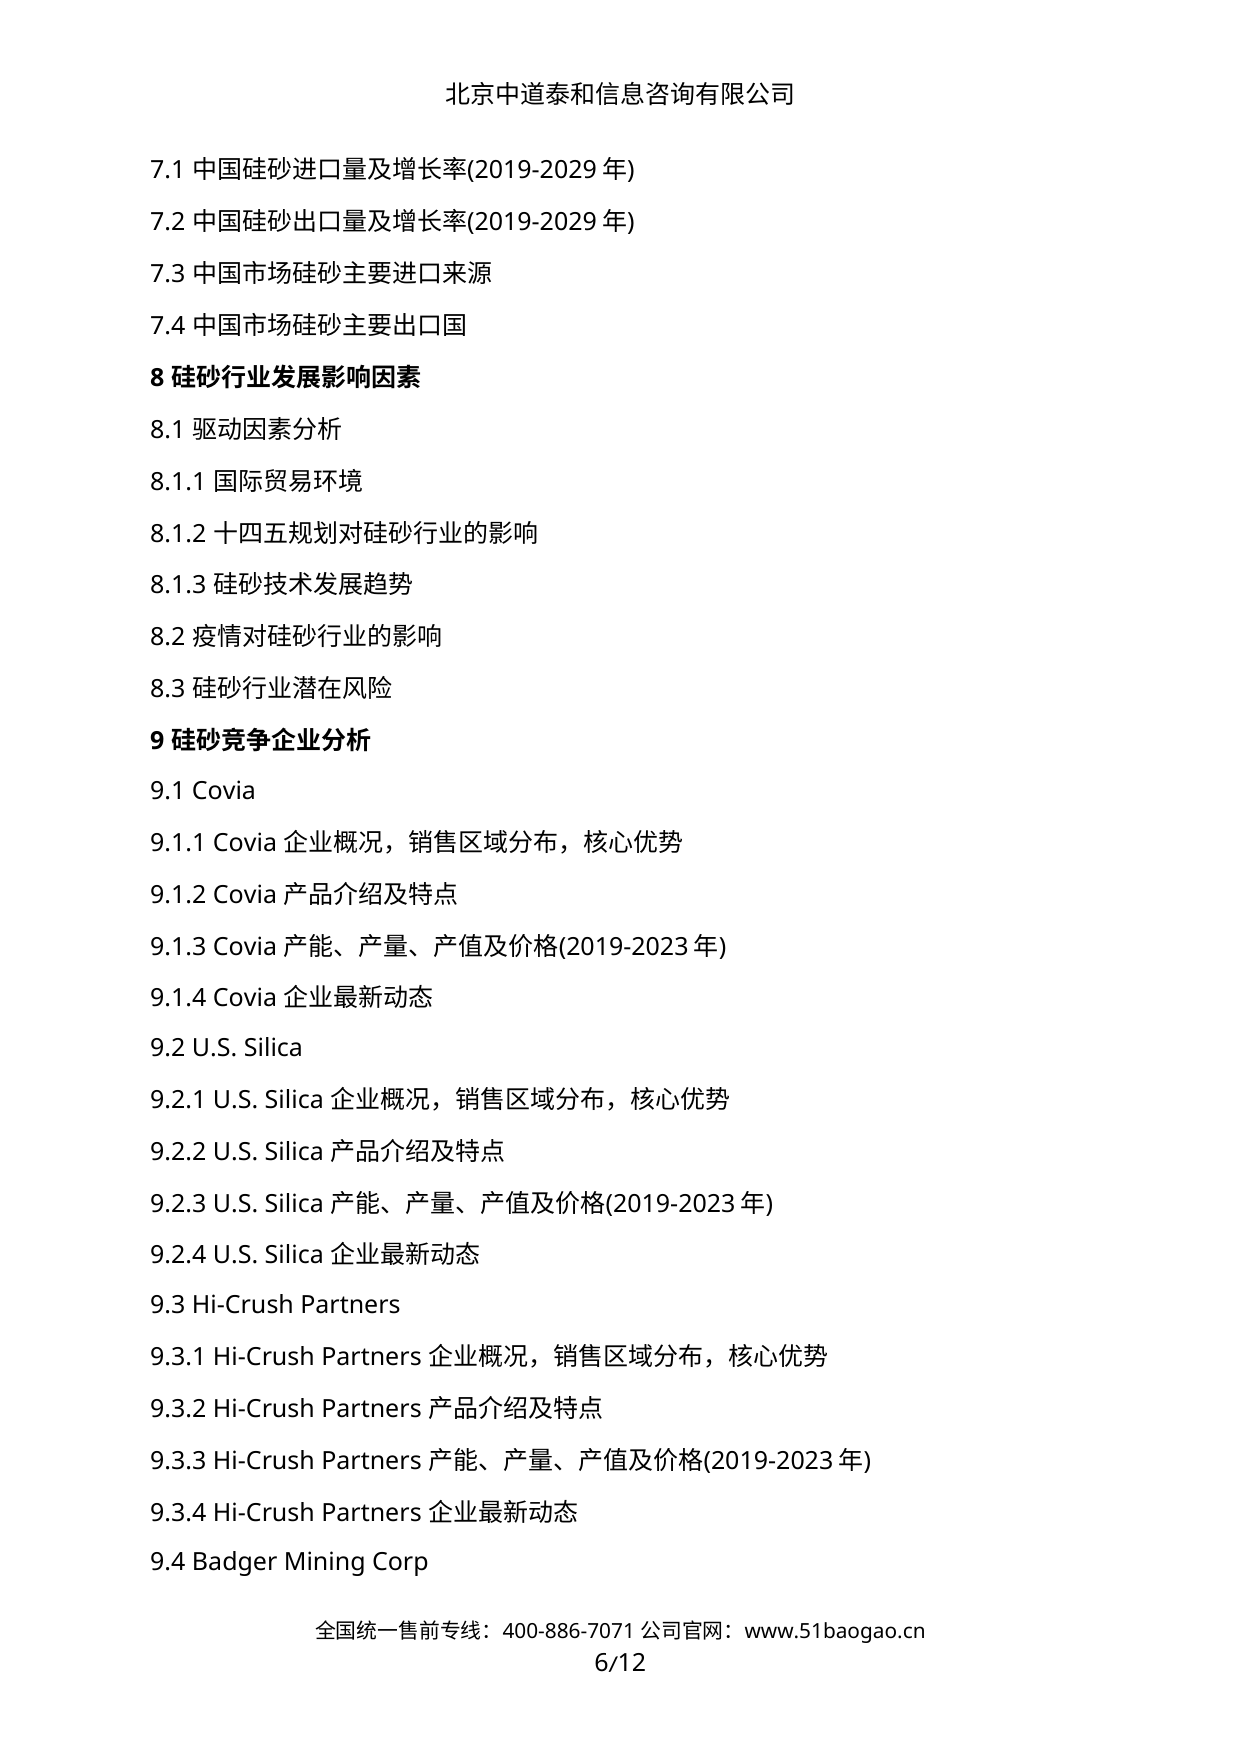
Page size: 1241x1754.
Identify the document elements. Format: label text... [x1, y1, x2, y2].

text 9.3.2 Hi-Crush Partners 产品介绍及特点 [150, 1388, 1090, 1425]
text 7.2 中国硅砂出口量及增长率(2019-2029年) [150, 202, 1090, 238]
text 9.2.3 U.S. Silica 产能、产量、产值及价格(2019-2023年) [150, 1183, 1090, 1219]
text 9.4 Badger Mining Corp [150, 1544, 1090, 1578]
text 9.1.2 Covia 产品介绍及特点 [150, 874, 1090, 910]
text 7.4 中国市场硅砂主要出口国 [150, 306, 1090, 342]
text 9.1 Covia [150, 772, 1090, 807]
text 9.3.1 Hi-Crush Partners 企业概况，销售区域分布，核心优势 [150, 1337, 1090, 1373]
text 8.2 疫情对硅砂行业的影响 [150, 617, 1090, 653]
text 9.2 U.S. Silica [150, 1030, 1090, 1064]
text 8.1.1 国际贸易环境 [150, 461, 1090, 497]
text 8.3 硅砂行业潜在风险 [150, 669, 1090, 705]
text 7.3 中国市场硅砂主要进口来源 [150, 254, 1090, 290]
text 9.3 Hi-Crush Partners [150, 1287, 1090, 1321]
text 9 硅砂竞争企业分析 [150, 721, 1090, 757]
text 9.2.1 U.S. Silica 企业概况，销售区域分布，核心优势 [150, 1079, 1090, 1116]
text 9.1.4 Covia 企业最新动态 [150, 978, 1090, 1014]
text 9.2.4 U.S. Silica 企业最新动态 [150, 1235, 1090, 1271]
text 9.2.2 U.S. Silica 产品介绍及特点 [150, 1131, 1090, 1167]
text 9.1.3 Covia 产能、产量、产值及价格(2019-2023年) [150, 926, 1090, 962]
text 8.1.2 十四五规划对硅砂行业的影响 [150, 513, 1090, 549]
text 8.1.3 硅砂技术发展趋势 [150, 565, 1090, 601]
text 9.1.1 Covia 企业概况，销售区域分布，核心优势 [150, 822, 1090, 858]
text 9.3.4 Hi-Crush Partners 企业最新动态 [150, 1492, 1090, 1528]
text 8.1 驱动因素分析 [150, 409, 1090, 446]
text 7.1 中国硅砂进口量及增长率(2019-2029年) [150, 150, 1090, 186]
text 9.3.3 Hi-Crush Partners 产能、产量、产值及价格(2019-2023年) [150, 1440, 1090, 1477]
text 8 硅砂行业发展影响因素 [150, 357, 1090, 394]
